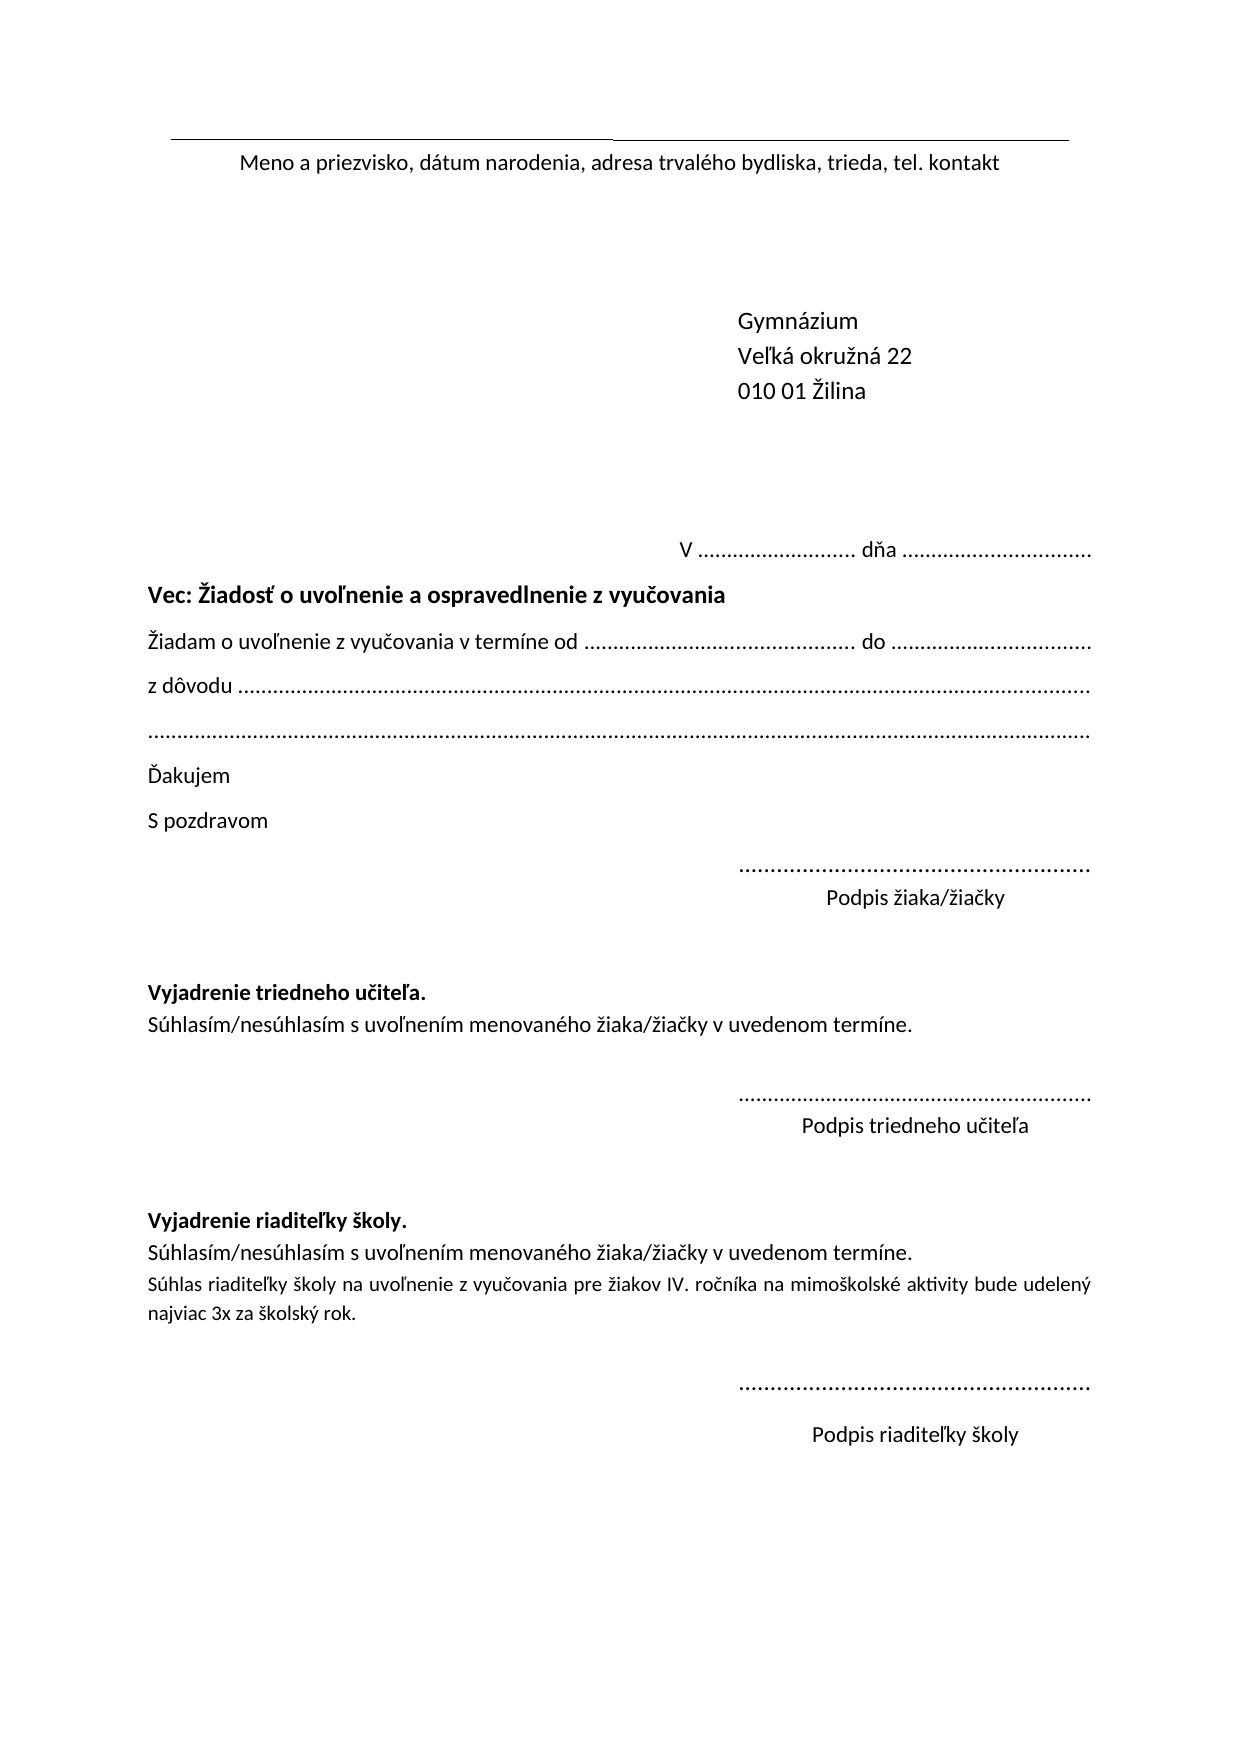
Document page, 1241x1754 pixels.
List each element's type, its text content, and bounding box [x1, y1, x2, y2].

text Podpis triedneho učiteľa [148, 1112, 1093, 1140]
text V dňa [679, 535, 1093, 563]
text Vec: Žiadosť o uvoľnenie a ospravedlnenie z vyučovania [148, 579, 1093, 610]
text Vyjadrenie triedneho učiteľa. [148, 978, 1093, 1006]
text S pozdravom [148, 806, 1093, 834]
text Žiadam o uvoľnenie z vyučovania v termíne od do [148, 627, 1093, 655]
text z dôvodu [148, 672, 1093, 700]
text Podpis žiaka/žiačky [148, 883, 1093, 911]
text Vyjadrenie riaditeľky školy. [148, 1206, 1093, 1234]
text Meno a priezvisko, dátum narodenia, adresa trvalého bydliska, trieda, tel. kontakt [148, 148, 1093, 176]
text Súhlasím/nesúhlasím s uvoľnením menovaného žiaka/žiačky v uvedenom termíne. [148, 1010, 1093, 1038]
text Súhlas riaditeľky školy na uvoľnenie z vyučovania pre žiakov IV. ročníka na mimoškolské aktivity bude udelený najviac 3x za školský rok. [148, 1271, 1093, 1325]
text Gymnázium [738, 305, 1093, 335]
text Veľká okružná 22 [738, 340, 1093, 370]
text Súhlasím/nesúhlasím s uvoľnením menovaného žiaka/žiačky v uvedenom termíne. [148, 1238, 1093, 1267]
text Podpis riaditeľky školy [148, 1421, 1093, 1449]
text Ďakujem [148, 761, 1093, 789]
text 010 01 Žilina [738, 375, 1093, 405]
